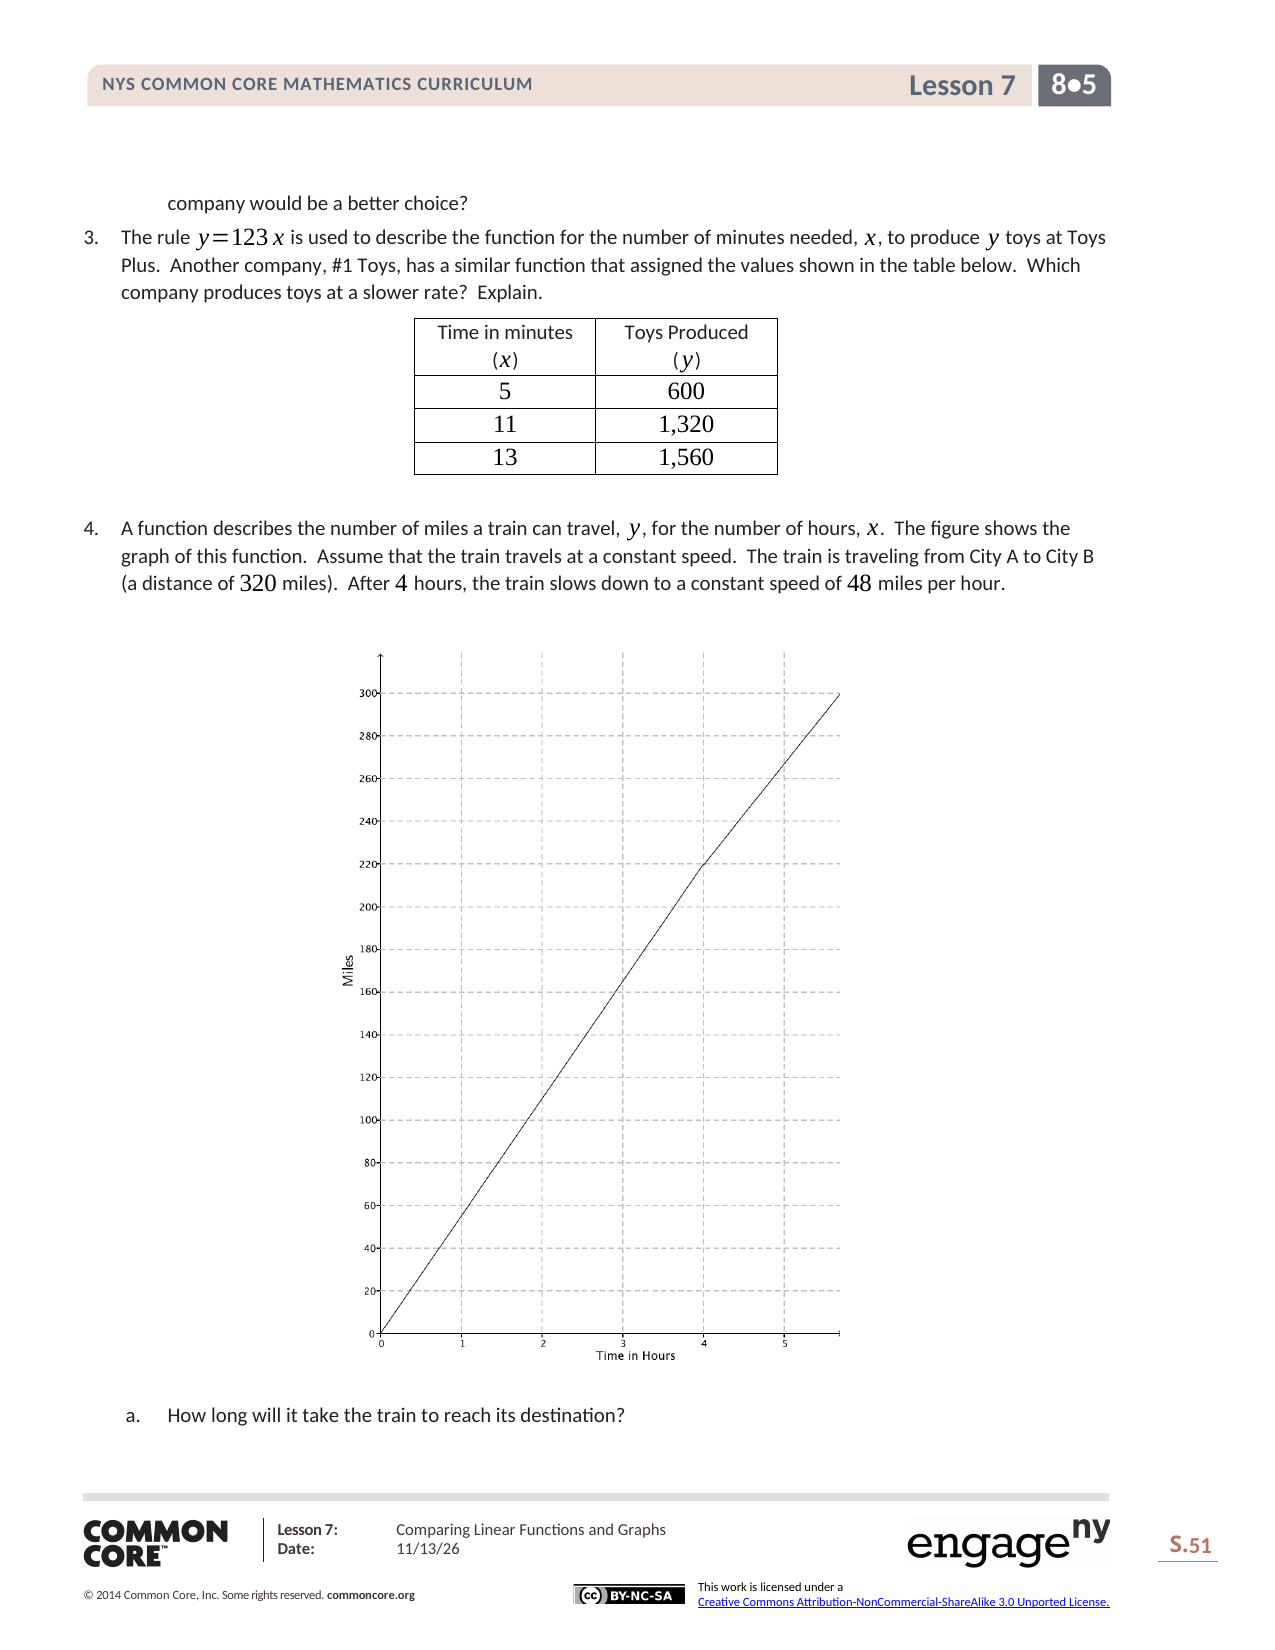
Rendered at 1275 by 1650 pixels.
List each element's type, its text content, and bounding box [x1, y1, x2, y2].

table_cell [596, 443, 777, 474]
text A function describes the number of miles a train can travel, , for the number of hours, . The figure shows the graph of this function. Assume that the train travels at a constant speed. The train is traveling from City A to City B (a distance of miles). After hours, the train slows down to a constant speed of miles per hour. [83, 514, 1108, 597]
text The rule is used to describe the function for the number of minutes needed, , to produce toys at Toys Plus. Another company, #1 Toys, has a similar function that assigned the values shown in the table below. Which company produces toys at a slower rate? Explain. [83, 223, 1108, 304]
table_header Toys Produced () [596, 319, 777, 374]
picture [331, 643, 856, 1369]
picture [906, 1515, 1110, 1569]
picture [79, 1515, 232, 1572]
table_header Time in minutes () [415, 319, 595, 374]
table_cell [415, 443, 595, 474]
table_cell [596, 409, 777, 442]
table_cell [415, 409, 595, 442]
table_cell [596, 376, 777, 408]
table_cell [415, 376, 595, 408]
list How long will it take the train to reach its destination? [125, 1402, 1108, 1427]
picture [572, 1584, 685, 1604]
